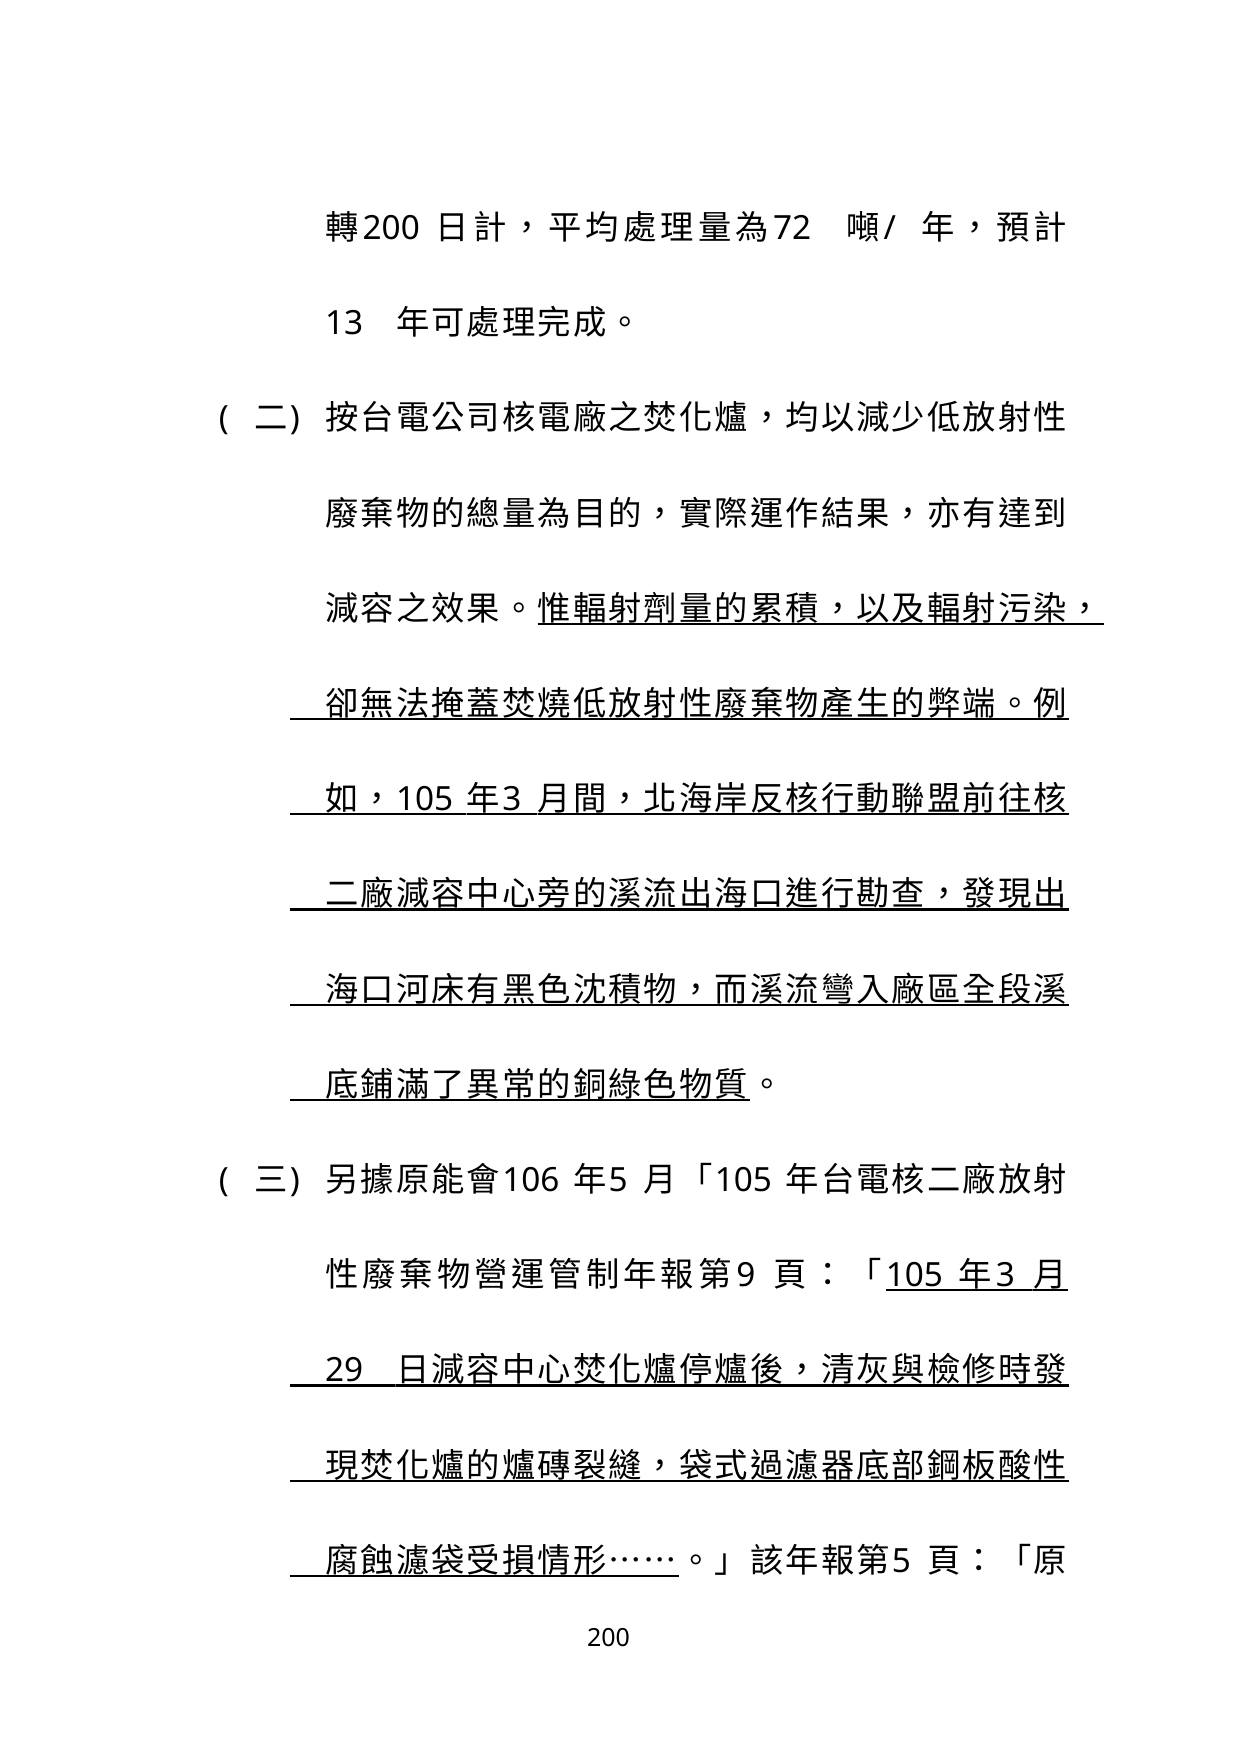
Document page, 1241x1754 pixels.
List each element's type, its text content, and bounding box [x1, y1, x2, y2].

subtitle 按台電公司核電廠之焚化爐，均以減少低放射性廢棄物的總量為目的，實際運作結果，亦有達到減容之效果。惟輻射劑量的累積，以及輻射污染，卻無法掩蓋焚燒低放射性廢棄物產生的弊端。例如，105年3月間，北海岸反核行動聯盟前往核二廠減容中心旁的溪流出海口進行勘查，發現出海口河床有黑色沈積物，而溪流彎入廠區全段溪底鋪滿了異常的銅綠色物質。 [219, 368, 1069, 1129]
